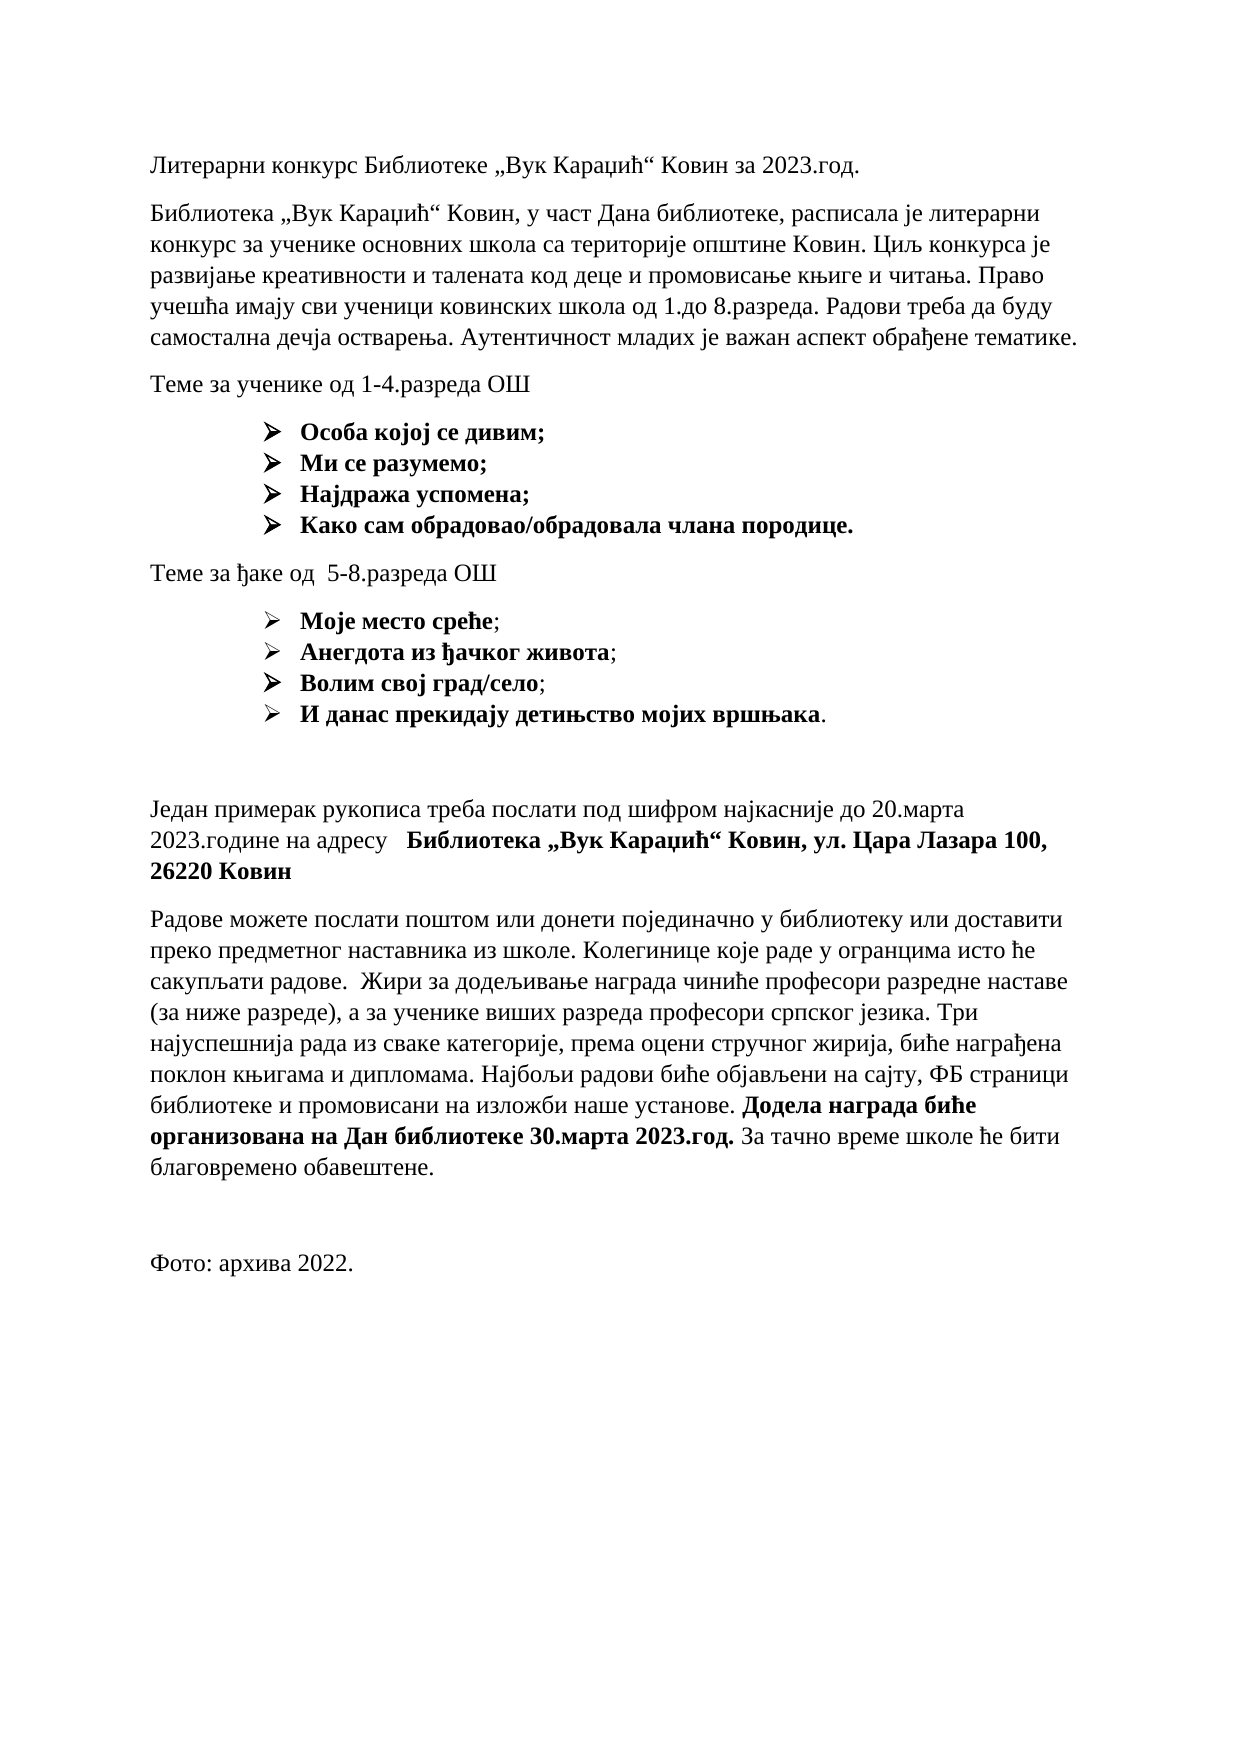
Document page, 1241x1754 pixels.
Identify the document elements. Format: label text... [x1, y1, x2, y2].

text Литерарни конкурс Библиотеке „Вук Караџић“ Ковин за 2023.год. [150, 150, 1090, 179]
list И данас прекидају детињство мојих вршњака. [262, 699, 1090, 728]
text Теме за ђаке од 5-8.разреда ОШ [150, 558, 1090, 587]
list Волим свој град/село; [262, 668, 1090, 697]
text Један примерак рукописа треба послати под шифром најкасније до 20.марта 2023.године на адресу Библиотека „Вук Караџић“ Ковин, ул. Цара Лазара 100, 26220 Ковин [150, 794, 1090, 885]
text Радове можете послати поштом или донети појединачно у библиотеку или доставити преко предметног наставника из школе. Колегинице које раде у огранцима исто ће сакупљати радове. Жири за додељивање награда чиниће професори разредне наставе (за ниже разреде), а за ученике виших разреда професори српског језика. Три најуспешнија рада из сваке категорије, према оцени стручног жирија, биће награђена поклон књигама и дипломама. Најбољи радови биће објављени на сајту, ФБ страници библиотеке и промовисани на изложби наше установе. Додела награда биће организована на Дан библиотеке 30.марта 2023.год. За тачно време школе ће бити благовремено обавештене. [150, 904, 1090, 1181]
list Анегдота из ђачког живота; [262, 637, 1090, 666]
text Фото: архива 2022. [150, 1248, 1090, 1277]
text Библиотека „Вук Караџић“ Ковин, у част Дана библиотеке, расписала је литерарни конкурс за ученике основних школа са територије општине Ковин. Циљ конкурса је развијање креативности и талената код деце и промовисање књиге и читања. Право учешћа имају сви ученици ковинских школа од 1.до 8.разреда. Радови треба да буду самостална дечја остварења. Аутентичност младих је важан аспект обрађене тематике. [150, 198, 1090, 351]
list Најдража успомена; [262, 479, 1090, 508]
list Моје место среће; [262, 606, 1090, 634]
list Како сам обрадовао/обрадовала члана породице. [262, 510, 1090, 539]
list Особа којој се дивим; [262, 417, 1090, 446]
text Теме за ученике од 1-4.разреда ОШ [150, 369, 1090, 398]
list Ми се разумемо; [262, 448, 1090, 477]
